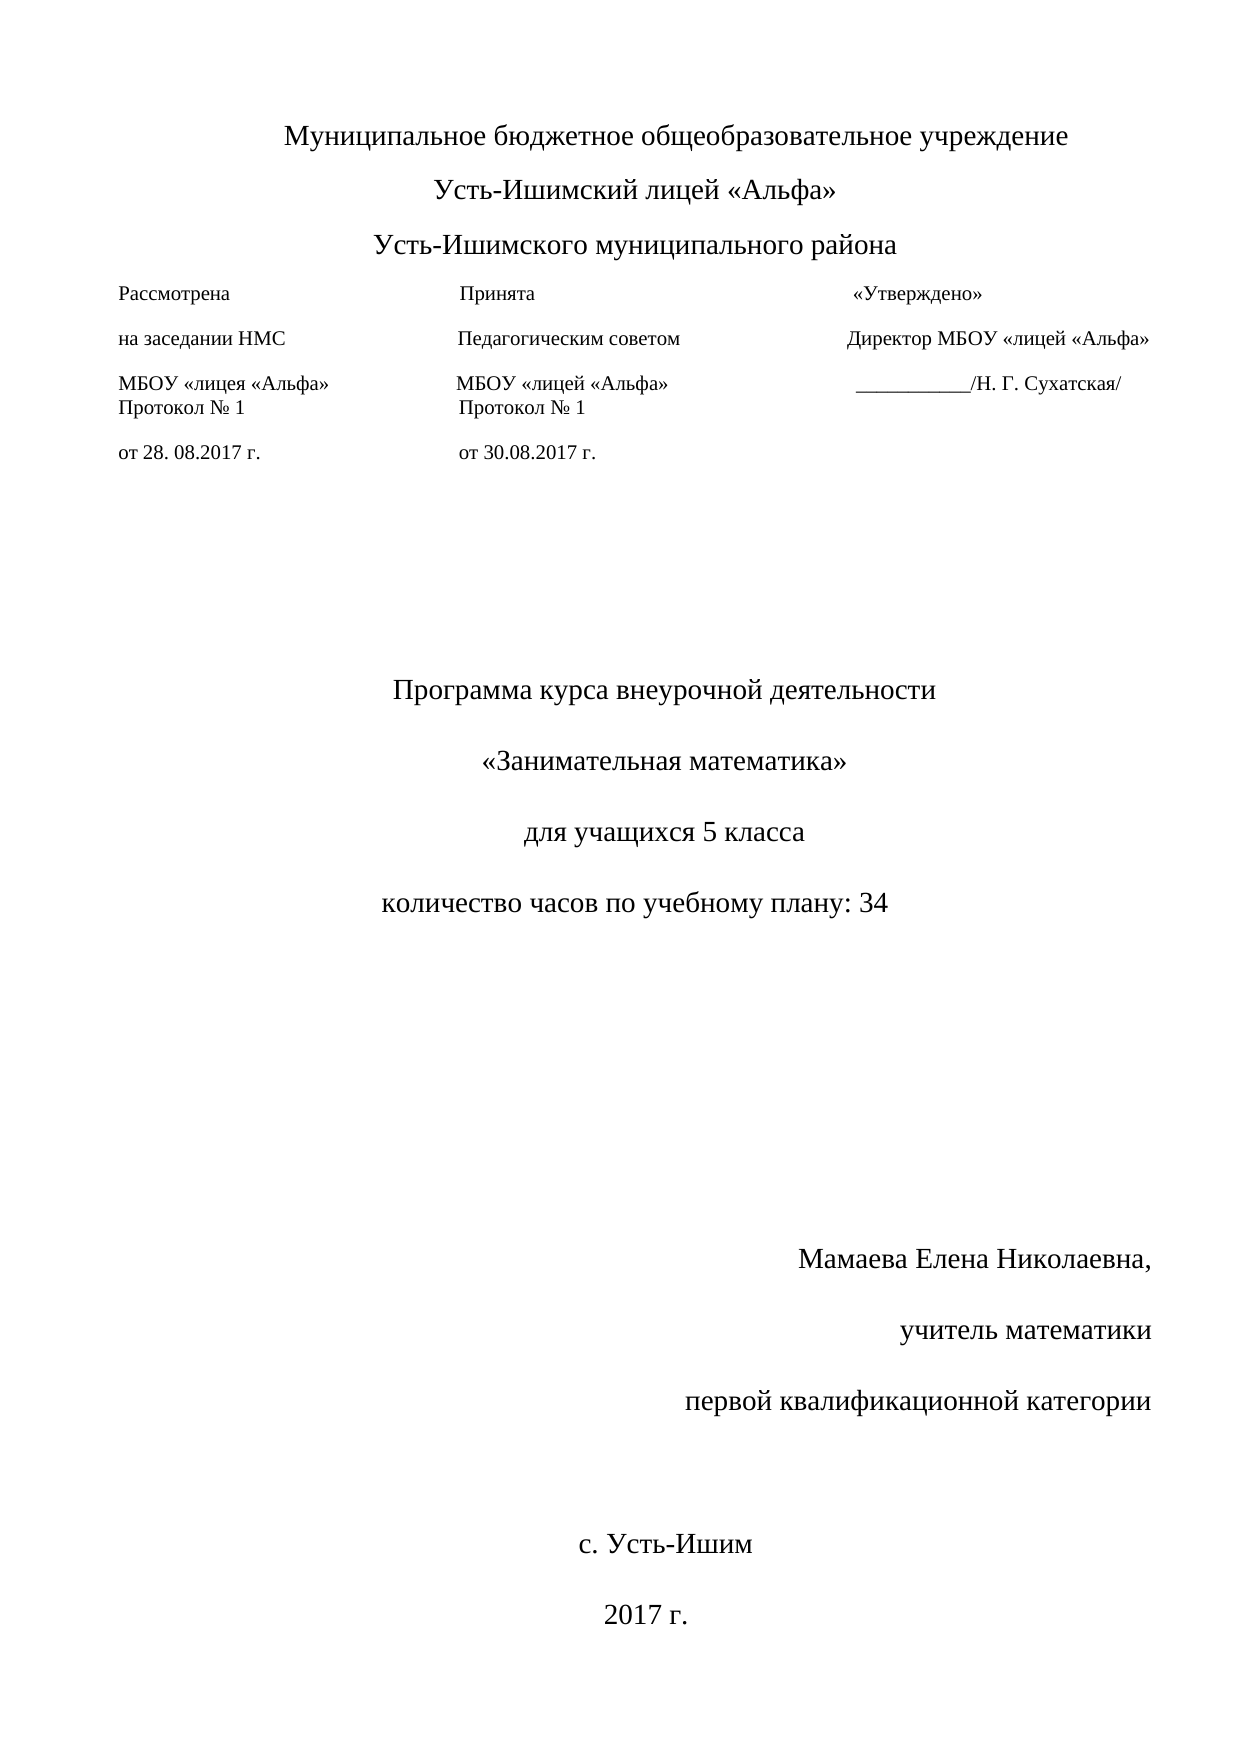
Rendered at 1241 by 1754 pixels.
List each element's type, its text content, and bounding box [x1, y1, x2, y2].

text МБОУ «лицея «Альфа» МБОУ «лицей «Альфа» ___________/Н. Г. Сухатская/ Протокол № 1 Протокол № 1 [118, 371, 1152, 419]
text Программа курса внеурочной деятельности [177, 672, 1152, 706]
text «Занимательная математика» [177, 743, 1152, 777]
text учитель математики [118, 1312, 1152, 1346]
text на заседании НМС Педагогическим советом Директор МБОУ «лицей «Альфа» [118, 326, 1152, 350]
text для учащихся 5 класса [177, 814, 1152, 848]
text Муниципальное бюджетное общеобразовательное учреждение [201, 118, 1152, 152]
text 2017 г. [118, 1597, 1152, 1631]
text от 28. 08.2017 г. от 30.08.2017 г. [118, 440, 1152, 464]
text Усть-Ишимский лицей «Альфа» [118, 172, 1152, 206]
text Рассмотрена Принята «Утверждено» [118, 281, 1152, 305]
text с. Усть-Ишим [177, 1526, 1152, 1559]
text первой квалификационной категории [118, 1383, 1152, 1417]
text Мамаева Елена Николаевна, [118, 1241, 1152, 1275]
text Усть-Ишимского муниципального района [118, 227, 1152, 260]
text количество часов по учебному плану: 34 [118, 886, 1152, 919]
